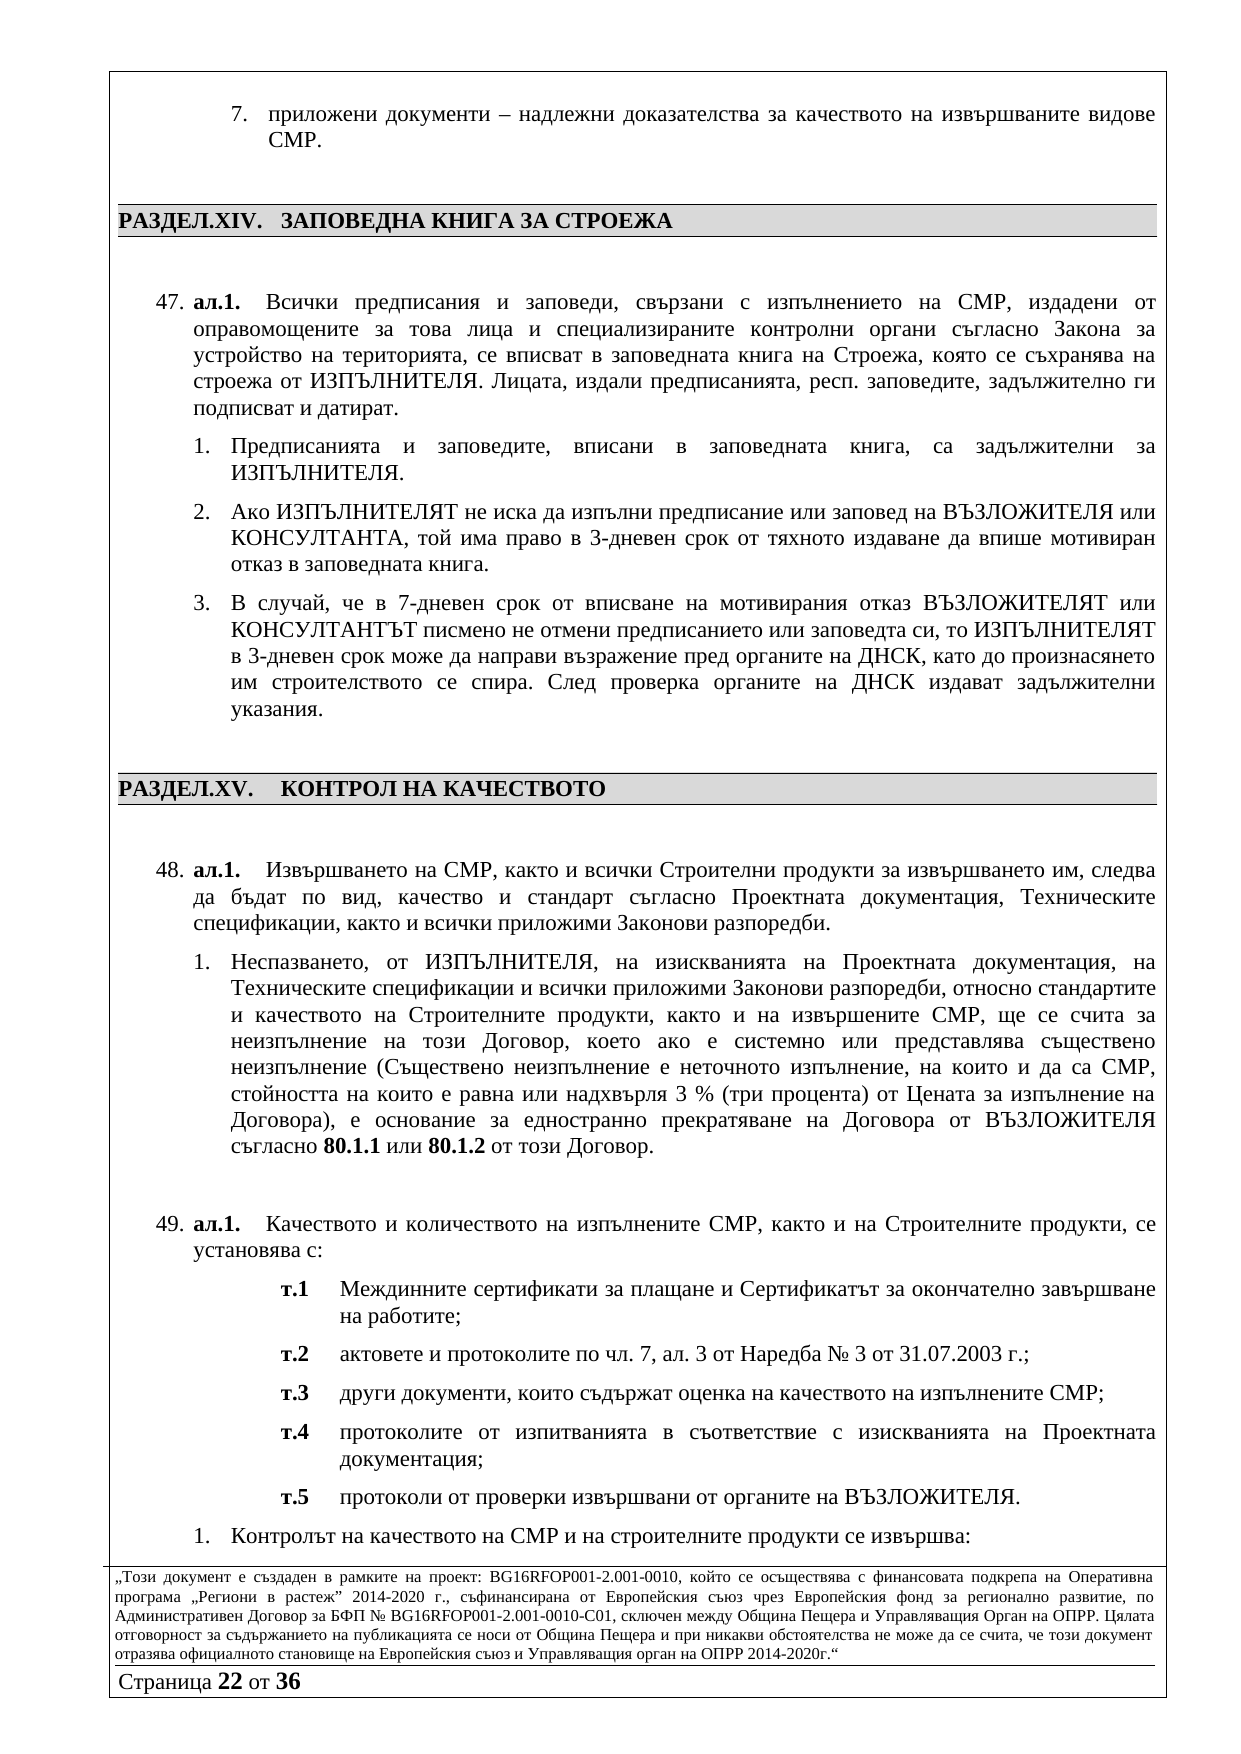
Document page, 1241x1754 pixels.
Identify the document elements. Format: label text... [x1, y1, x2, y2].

text КОНТРОЛ НА КАЧЕСТВОТО [118, 774, 1157, 804]
text приложени документи – надлежни доказателства за качеството на извършваните видове СМР. [231, 100, 1157, 153]
text В случай, че в 7-дневен срок от вписване на мотивирания отказ ВЪЗЛОЖИТЕЛЯТ или КОНСУЛТАНТЪТ писмено не отмени предписанието или заповедта си, то ИЗПЪЛНИТЕЛЯТ в 3-дневен срок може да направи възражение пред органите на ДНСК, като до произнасянето им строителството се спира. След проверка органите на ДНСК издават задължителни указания. [193, 589, 1157, 721]
text ЗАПОВЕДНА КНИГА ЗА СТРОЕЖА [118, 205, 1157, 236]
list актовете и протоколите по чл. 7, ал. 3 от Наредба № 3 от 31.07.2003 г.; [281, 1341, 1157, 1367]
text Контролът на качеството на СМР и на строителните продукти се извършва: [193, 1522, 1157, 1549]
text ал.1. Всички предписания и заповеди, свързани с изпълнението на СМР, издадени от оправомощените за това лица и специализираните контролни органи съгласно Закона за устройство на територията, се вписват в заповедната книга на Строежа, която се съхранява на строежа от ИЗПЪЛНИТЕЛЯ. Лицата, издали предписанията, респ. заповедите, задължително ги подписват и датират. [156, 288, 1157, 420]
text ал.1. Извършването на СМР, както и всички Строителни продукти за извършването им, следва да бъдат по вид, качество и стандарт съгласно Проектната документация, Техническите спецификации, както и всички приложими Законови разпоредби. [156, 856, 1157, 935]
list протоколи от проверки извършвани от органите на ВЪЗЛОЖИТЕЛЯ. [281, 1483, 1157, 1510]
list други документи, които съдържат оценка на качеството на изпълнените СМР; [281, 1379, 1157, 1406]
text Предписанията и заповедите, вписани в заповедната книга, са задължителни за ИЗПЪЛНИТЕЛЯ. [193, 432, 1157, 485]
text Ако ИЗПЪЛНИТЕЛЯТ не иска да изпълни предписание или заповед на ВЪЗЛОЖИТЕЛЯ или КОНСУЛТАНТА, той има право в 3-дневен срок от тяхното издаване да впише мотивиран отказ в заповедната книга. [193, 498, 1157, 577]
list протоколите от изпитванията в съответствие с изискванията на Проектната документация; [281, 1418, 1157, 1471]
text ал.1. Качеството и количеството на изпълнените СМР, както и на Строителните продукти, се установява с: [156, 1210, 1157, 1263]
text Неспазването, от ИЗПЪЛНИТЕЛЯ, на изискванията на Проектната документация, на Техническите спецификации и всички приложими Законови разпоредби, относно стандартите и качеството на Строителните продукти, както и на извършените СМР, ще се счита за неизпълнение на този Договор, което ако е системно или представлява съществено неизпълнение (Съществено неизпълнение е неточното изпълнение, на които и да са СМР, стойността на които е равна или надхвърля 3 % (три процента) от Цената за изпълнение на Договора), е основание за едностранно прекратяване на Договора от ВЪЗЛОЖИТЕЛЯ съгласно Чл.80.ал.2.т.1 или Чл.80.ал.2.т.2 от този Договор. [193, 948, 1157, 1159]
list Междинните сертификати за плащане и Сертификатът за окончателно завършване на работите; [281, 1275, 1157, 1328]
